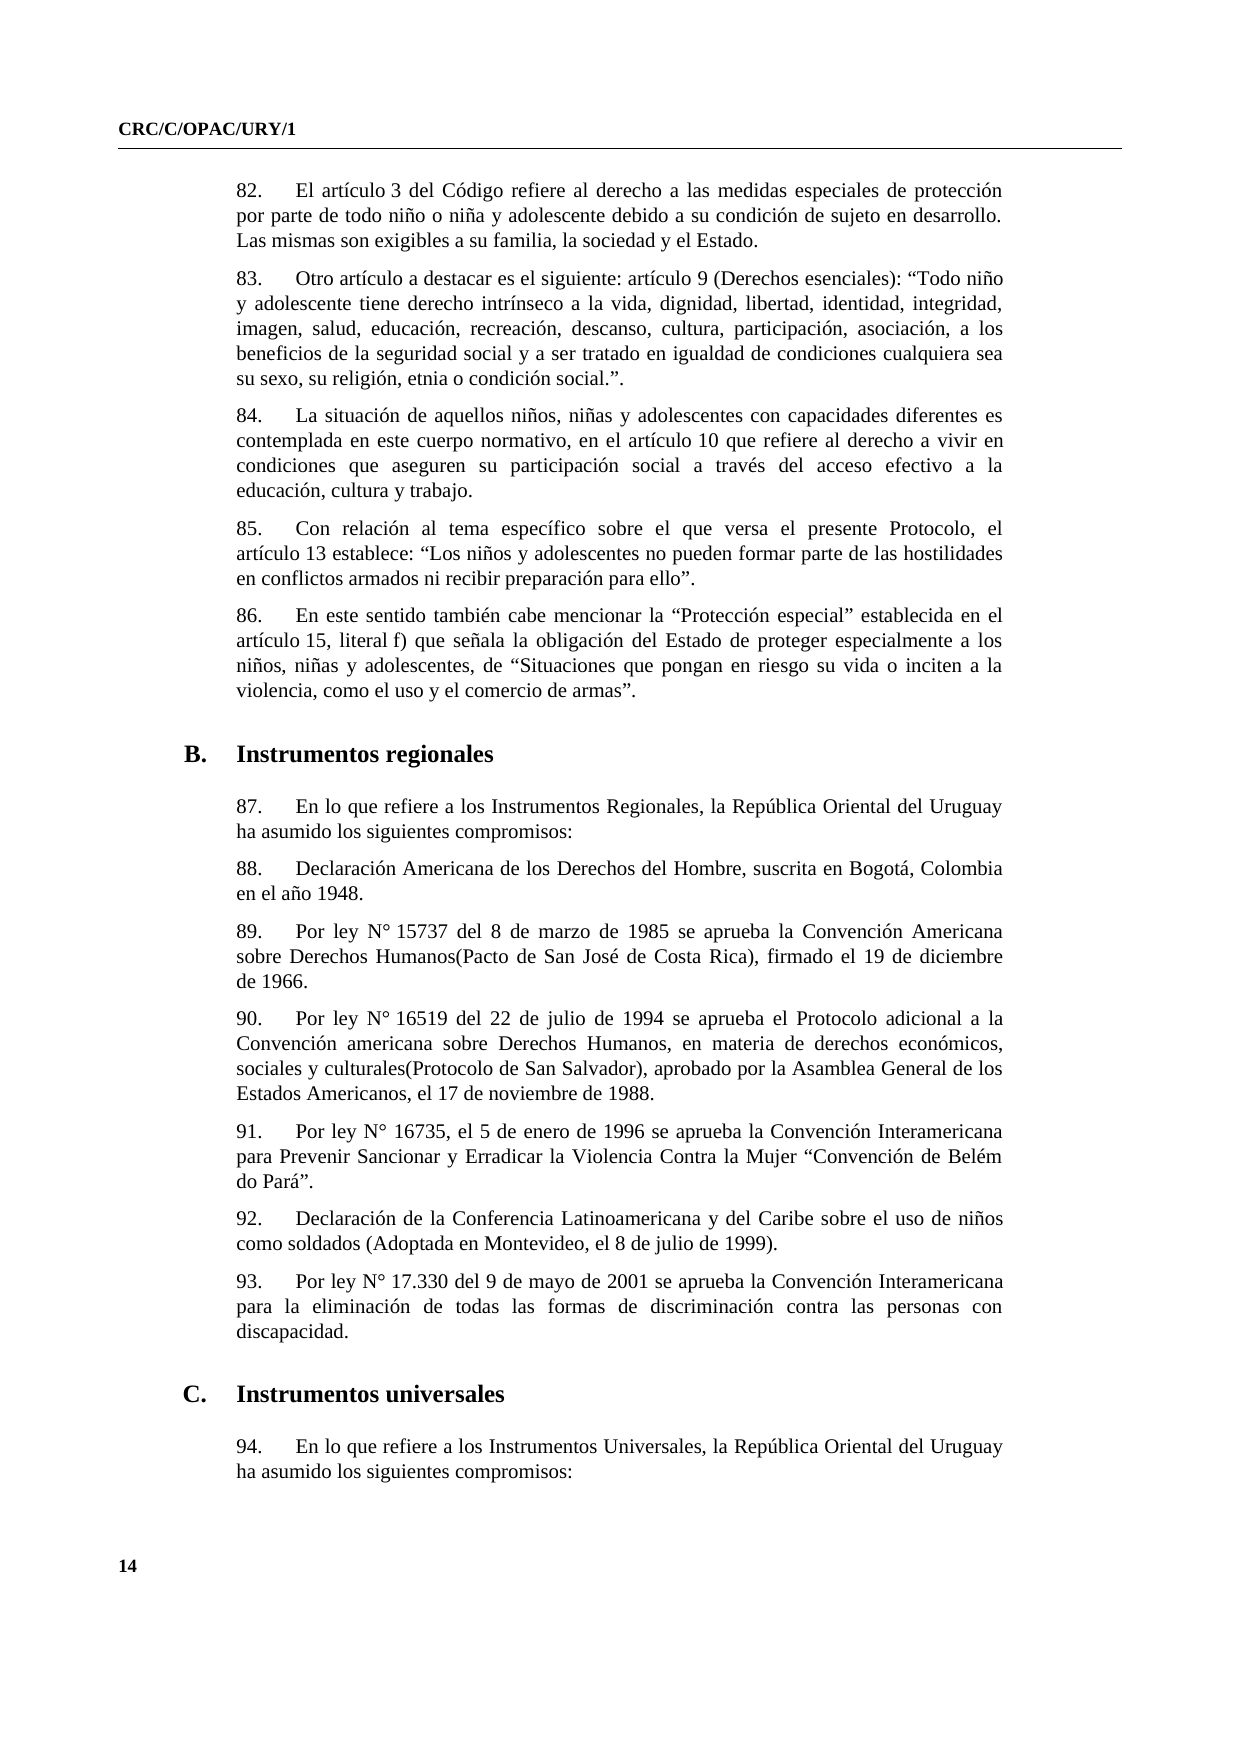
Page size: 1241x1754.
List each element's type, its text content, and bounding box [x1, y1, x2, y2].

text B. Instrumentos regionales [118, 740, 1004, 768]
list En lo que refiere a los Instrumentos Regionales, la República Oriental del Uruguay ha asumido los siguientes compromisos: [236, 793, 1004, 843]
list En lo que refiere a los Instrumentos Universales, la República Oriental del Uruguay ha asumido los siguientes compromisos: [236, 1433, 1004, 1483]
list Con relación al tema específico sobre el que versa el presente Protocolo, el artículo 13 establece: “Los niños y adolescentes no pueden formar parte de las hostilidades en conflictos armados ni recibir preparación para ello”. [236, 515, 1004, 590]
list Por ley N° 16735, el 5 de enero de 1996 se aprueba la Convención Interamericana para Prevenir Sancionar y Erradicar la Violencia Contra la Mujer “Convención de Belém do Pará”. [236, 1118, 1004, 1193]
list Declaración de la Conferencia Latinoamericana y del Caribe sobre el uso de niños como soldados (Adoptada en Montevideo, el 8 de julio de 1999). [236, 1205, 1004, 1255]
list Por ley N° 17.330 del 9 de mayo de 2001 se aprueba la Convención Interamericana para la eliminación de todas las formas de discriminación contra las personas con discapacidad. [236, 1268, 1004, 1343]
list En este sentido también cabe mencionar la “Protección especial” establecida en el artículo 15, literal f) que señala la obligación del Estado de proteger especialmente a los niños, niñas y adolescentes, de “Situaciones que pongan en riesgo su vida o inciten a la violencia, como el uso y el comercio de armas”. [236, 602, 1004, 702]
text C. Instrumentos universales [118, 1380, 1004, 1408]
list El artículo 3 del Código refiere al derecho a las medidas especiales de protección por parte de todo niño o niña y adolescente debido a su condición de sujeto en desarrollo. Las mismas son exigibles a su familia, la sociedad y el Estado. [236, 177, 1004, 252]
list Por ley N° 15737 del 8 de marzo de 1985 se aprueba la Convención Americana sobre Derechos Humanos(Pacto de San José de Costa Rica), firmado el 19 de diciembre de 1966. [236, 918, 1004, 993]
list Otro artículo a destacar es el siguiente: artículo 9 (Derechos esenciales): “Todo niño y adolescente tiene derecho intrínseco a la vida, dignidad, libertad, identidad, integridad, imagen, salud, educación, recreación, descanso, cultura, participación, asociación, a los beneficios de la seguridad social y a ser tratado en igualdad de condiciones cualquiera sea su sexo, su religión, etnia o condición social.”. [236, 265, 1004, 390]
list Declaración Americana de los Derechos del Hombre, suscrita en Bogotá, Colombia en el año 1948. [236, 855, 1004, 905]
list La situación de aquellos niños, niñas y adolescentes con capacidades diferentes es contemplada en este cuerpo normativo, en el artículo 10 que refiere al derecho a vivir en condiciones que aseguren su participación social a través del acceso efectivo a la educación, cultura y trabajo. [236, 402, 1004, 502]
list Por ley N° 16519 del 22 de julio de 1994 se aprueba el Protocolo adicional a la Convención americana sobre Derechos Humanos, en materia de derechos económicos, sociales y culturales(Protocolo de San Salvador), aprobado por la Asamblea General de los Estados Americanos, el 17 de noviembre de 1988. [236, 1005, 1004, 1105]
